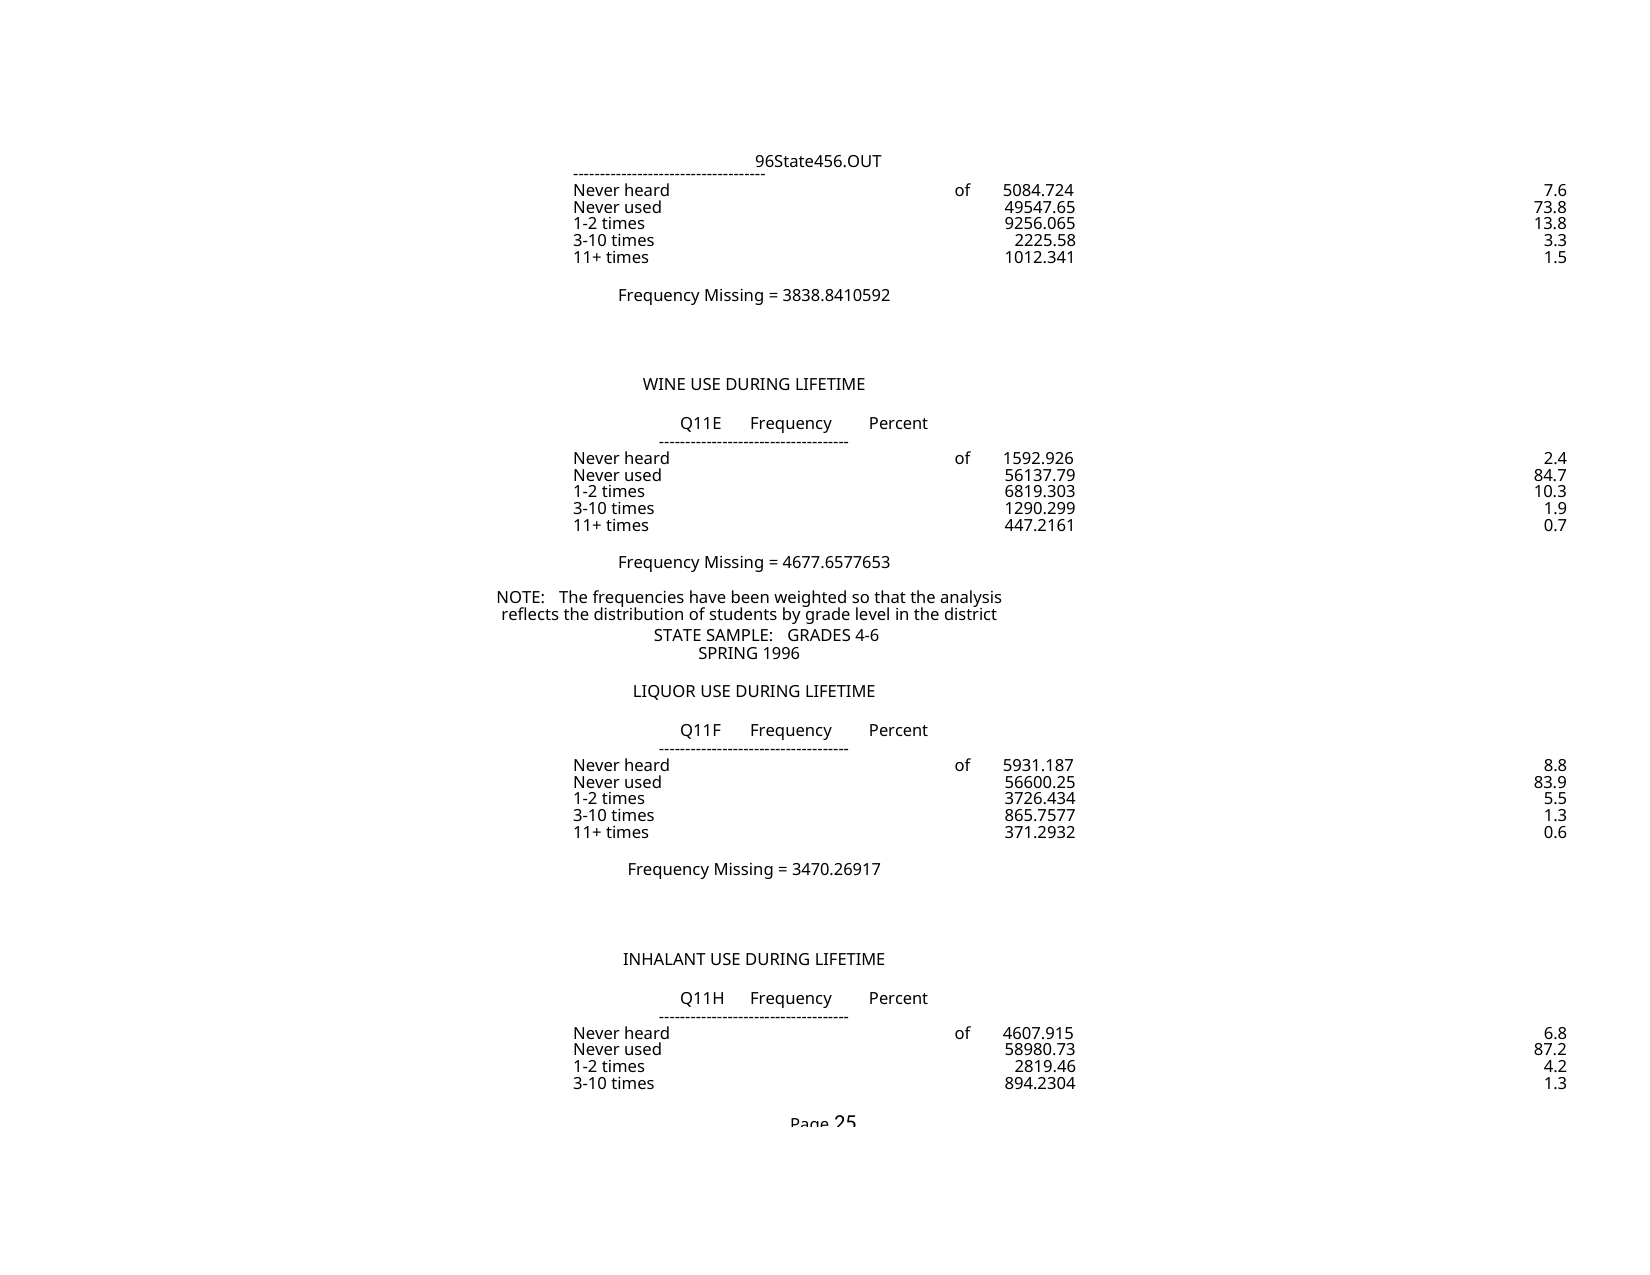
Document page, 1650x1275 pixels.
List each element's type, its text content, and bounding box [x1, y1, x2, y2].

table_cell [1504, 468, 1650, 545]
text Frequency Missing = 3838.8410592 [589, 283, 918, 306]
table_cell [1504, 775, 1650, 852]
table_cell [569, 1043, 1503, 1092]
text STATE SAMPLE: GRADES 4-6 [637, 623, 896, 646]
text LIQUOR USE DURING LIFETIME [619, 679, 888, 702]
text INHALANT USE DURING LIFETIME [609, 947, 898, 970]
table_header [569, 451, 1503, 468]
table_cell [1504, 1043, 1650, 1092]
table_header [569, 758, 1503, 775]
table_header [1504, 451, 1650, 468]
text Frequency Missing = 3470.26917 [599, 858, 908, 881]
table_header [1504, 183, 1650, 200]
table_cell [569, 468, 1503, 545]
text Q11H Frequency Percent [669, 986, 938, 1009]
text ------------------------------------ [569, 434, 938, 451]
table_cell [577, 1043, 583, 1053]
text Q11E Frequency Percent [669, 412, 938, 434]
text SPRING 1996 [690, 646, 808, 663]
text NOTE: The frequencies have been weighted so that the analysis reflects the distribution of students by grade level in the district [472, 590, 1027, 623]
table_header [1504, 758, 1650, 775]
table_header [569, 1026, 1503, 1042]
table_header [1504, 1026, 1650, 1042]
text Q11F Frequency Percent [669, 719, 938, 741]
text WINE USE DURING LIFETIME [629, 372, 878, 395]
text ------------------------------------ [573, 167, 1417, 183]
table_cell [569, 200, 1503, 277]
text Frequency Missing = 4677.6577653 [589, 551, 918, 574]
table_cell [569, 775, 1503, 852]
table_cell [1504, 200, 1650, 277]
text ------------------------------------ [569, 1009, 938, 1026]
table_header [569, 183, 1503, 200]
text ------------------------------------ [569, 741, 938, 758]
